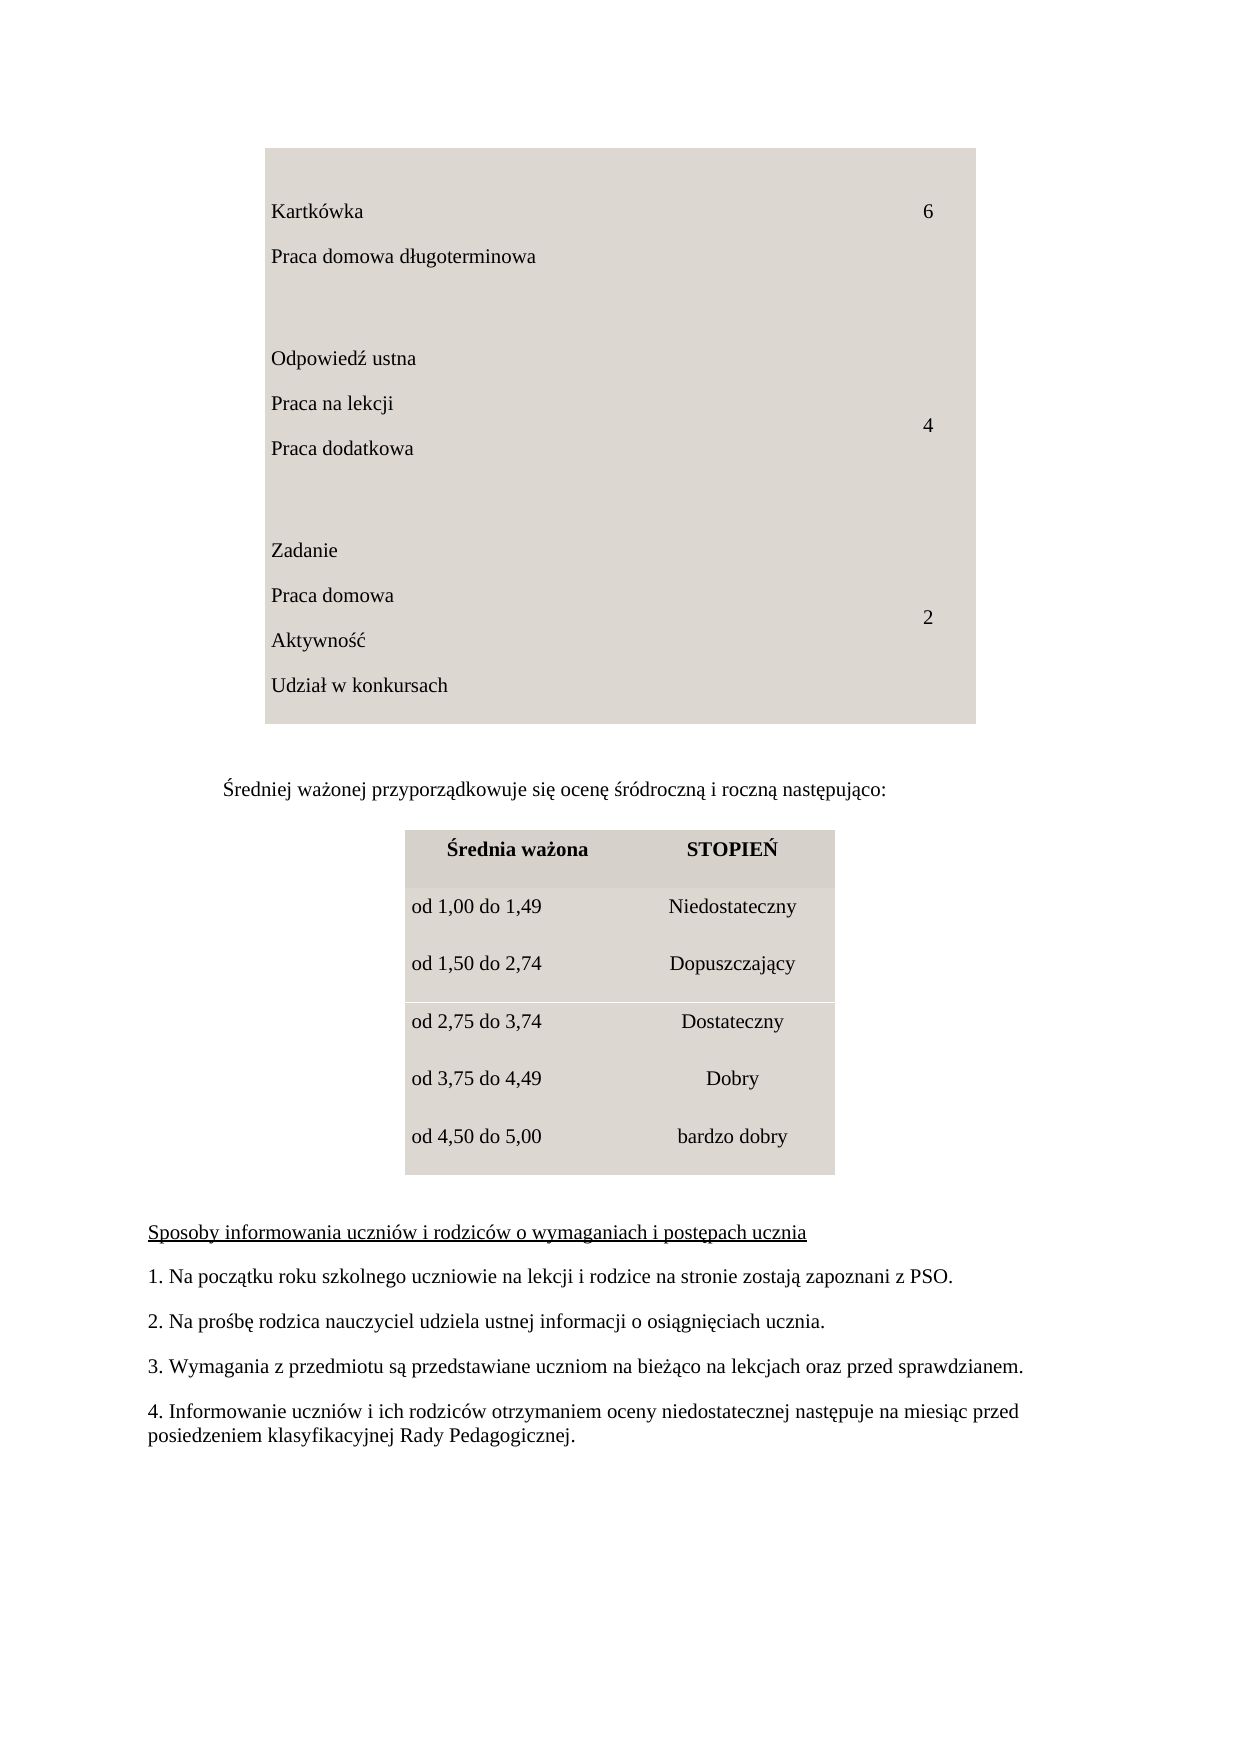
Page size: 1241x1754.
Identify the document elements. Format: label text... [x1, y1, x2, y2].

table_cell Dostateczny [630, 1003, 835, 1060]
table_cell Niedostateczny [630, 888, 835, 945]
text 4. Informowanie uczniów i ich rodziców otrzymaniem oceny niedostatecznej następuje na miesiąc przed posiedzeniem klasyfikacyjnej Rady Pedagogicznej. [148, 1399, 1093, 1447]
table_header STOPIEŃ [630, 830, 835, 888]
table_header Średnia ważona [405, 830, 630, 888]
table_cell 6 [880, 148, 976, 340]
table_cell Dobry [630, 1060, 835, 1117]
text 3. Wymagania z przedmiotu są przedstawiane uczniom na bieżąco na lekcjach oraz przed sprawdzianem. [148, 1354, 1093, 1378]
table_cell Odpowiedź ustna Praca na lekcji Praca dodatkowa [265, 340, 880, 532]
table_cell od 3,75 do 4,49 [405, 1060, 630, 1117]
table_cell 2 [880, 532, 976, 724]
table_cell 4 [880, 340, 976, 532]
table_cell od 4,50 do 5,00 [405, 1117, 630, 1175]
table_cell Kartkówka Praca domowa długoterminowa [265, 148, 880, 340]
table_cell od 2,75 do 3,74 [405, 1003, 630, 1060]
text Średniej ważonej przyporządkowuje się ocenę śródroczną i roczną następująco: [223, 777, 1093, 801]
table_cell Zadanie Praca domowa Aktywność Udział w konkursach [265, 532, 880, 724]
table_cell od 1,00 do 1,49 [405, 888, 630, 945]
table_cell bardzo dobry [630, 1117, 835, 1175]
text Sposoby informowania uczniów i rodziców o wymaganiach i postępach ucznia [148, 1219, 1093, 1244]
text 2. Na prośbę rodzica nauczyciel udziela ustnej informacji o osiągnięciach ucznia. [148, 1309, 1093, 1333]
table_cell od 1,50 do 2,74 [405, 945, 630, 1002]
table_cell Dopuszczający [630, 945, 835, 1002]
text 1. Na początku roku szkolnego uczniowie na lekcji i rodzice na stronie zostają zapoznani z PSO. [148, 1264, 1093, 1288]
